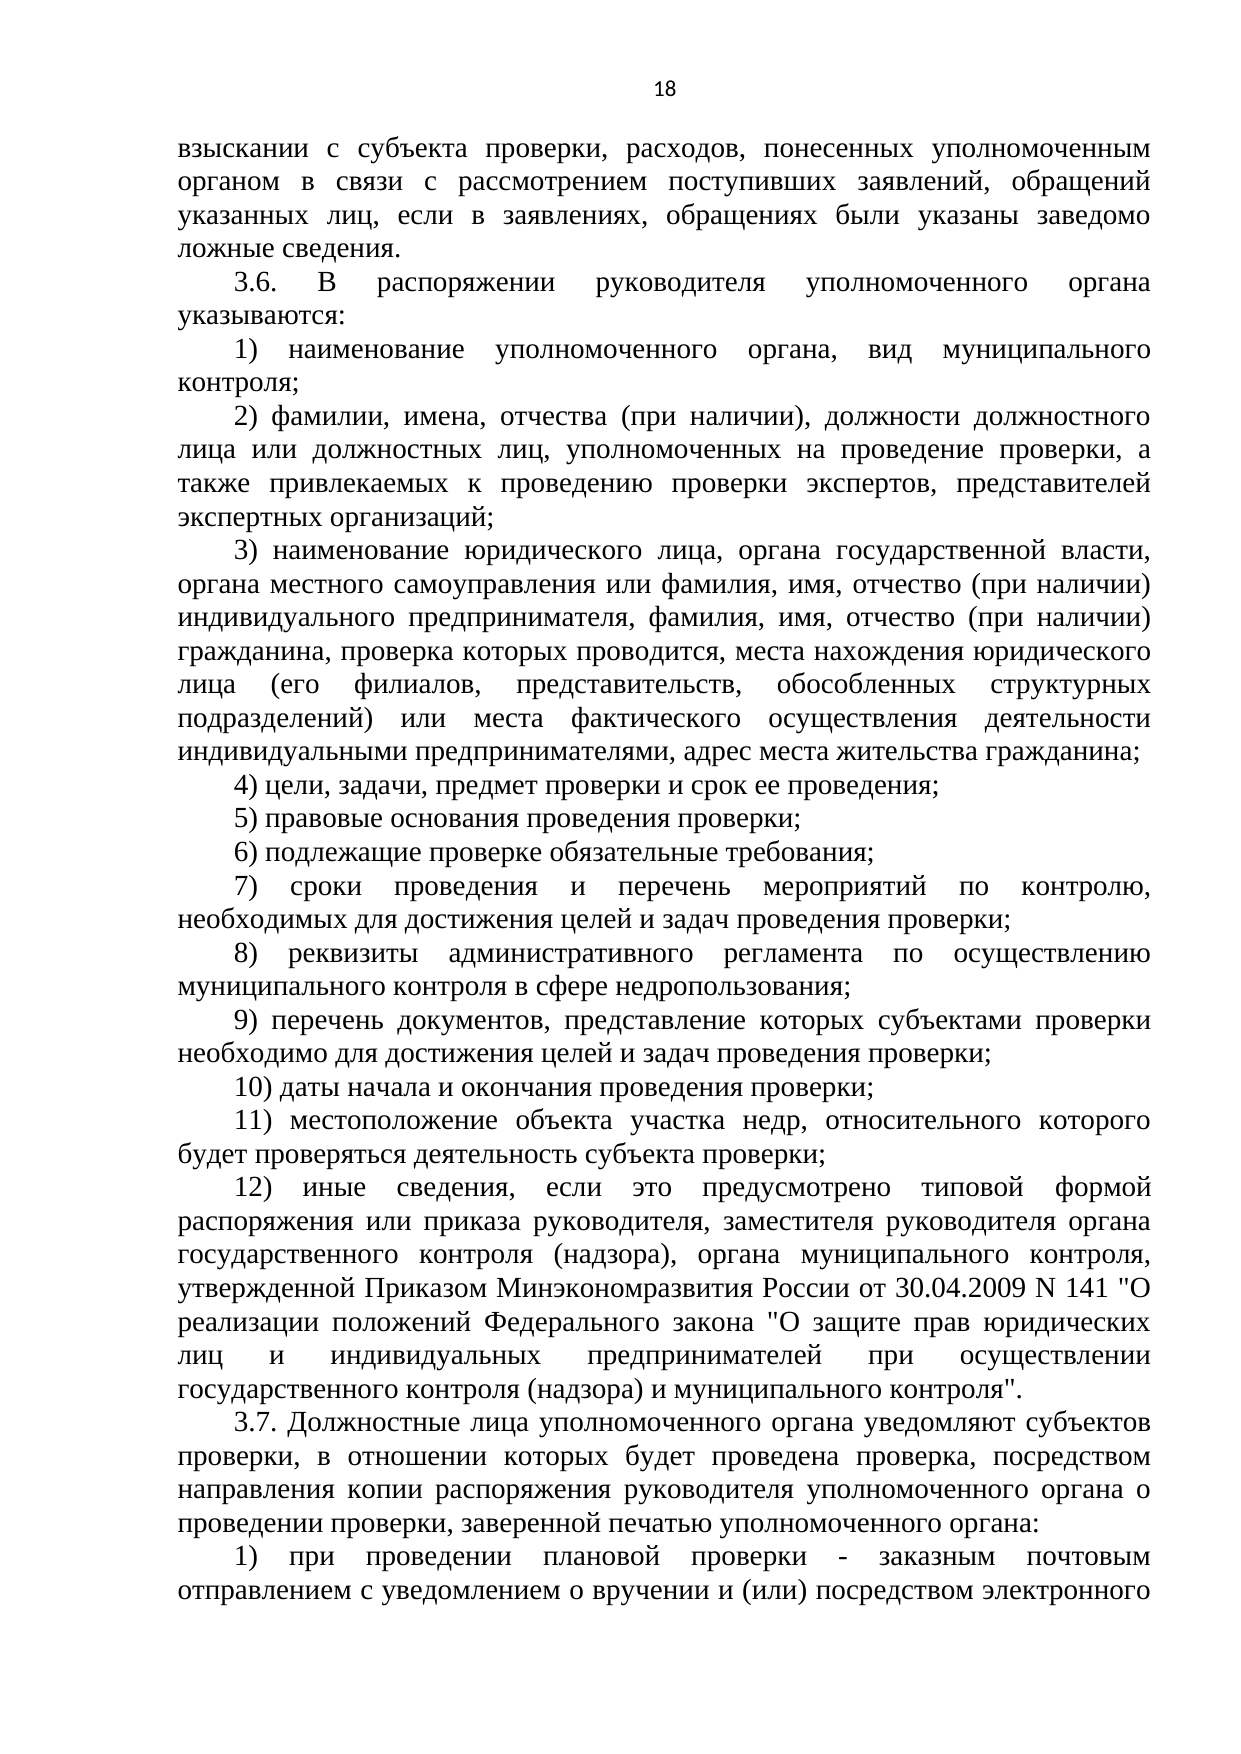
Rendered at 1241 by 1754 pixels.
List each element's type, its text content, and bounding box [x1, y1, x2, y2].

text 8) реквизиты административного регламента по осуществлению муниципального контроля в сфере недропользования; [177, 935, 1152, 1002]
text 12) иные сведения, если это предусмотрено типовой формой распоряжения или приказа руководителя, заместителя руководителя органа государственного контроля (надзора), органа муниципального контроля, утвержденной Приказом Минэкономразвития России от 30.04.2009 N 141 "О реализации положений Федерального закона "О защите прав юридических лиц и индивидуальных предпринимателей при осуществлении государственного контроля (надзора) и муниципального контроля". [177, 1169, 1152, 1404]
text 3.6. В распоряжении руководителя уполномоченного органа указываются: [177, 264, 1152, 331]
text 4) цели, задачи, предмет проверки и срок ее проведения; [177, 767, 1152, 801]
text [177, 130, 1152, 264]
text 6) подлежащие проверке обязательные требования; [177, 834, 1152, 868]
text 3.7. Должностные лица уполномоченного органа уведомляют субъектов проверки, в отношении которых будет проведена проверка, посредством направления копии распоряжения руководителя уполномоченного органа о проведении проверки, заверенной печатью уполномоченного органа: [177, 1404, 1152, 1538]
text 7) сроки проведения и перечень мероприятий по контролю, необходимых для достижения целей и задач проведения проверки; [177, 868, 1152, 935]
text 3) наименование юридического лица, органа государственной власти, органа местного самоуправления или фамилия, имя, отчество (при наличии) индивидуального предпринимателя, фамилия, имя, отчество (при наличии) гражданина, проверка которых проводится, места нахождения юридического лица (его филиалов, представительств, обособленных структурных подразделений) или места фактического осуществления деятельности индивидуальными предпринимателями, адрес места жительства гражданина; [177, 532, 1152, 767]
text 10) даты начала и окончания проведения проверки; [177, 1069, 1152, 1102]
text 1) наименование уполномоченного органа, вид муниципального контроля; [177, 331, 1152, 398]
text 11) местоположение объекта участка недр, относительного которого будет проверяться деятельность субъекта проверки; [177, 1102, 1152, 1169]
text 9) перечень документов, представление которых субъектами проверки необходимо для достижения целей и задач проведения проверки; [177, 1002, 1152, 1069]
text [177, 1538, 1152, 1606]
text 5) правовые основания проведения проверки; [177, 801, 1152, 834]
text 2) фамилии, имена, отчества (при наличии), должности должностного лица или должностных лиц, уполномоченных на проведение проверки, а также привлекаемых к проведению проверки экспертов, представителей экспертных организаций; [177, 398, 1152, 532]
